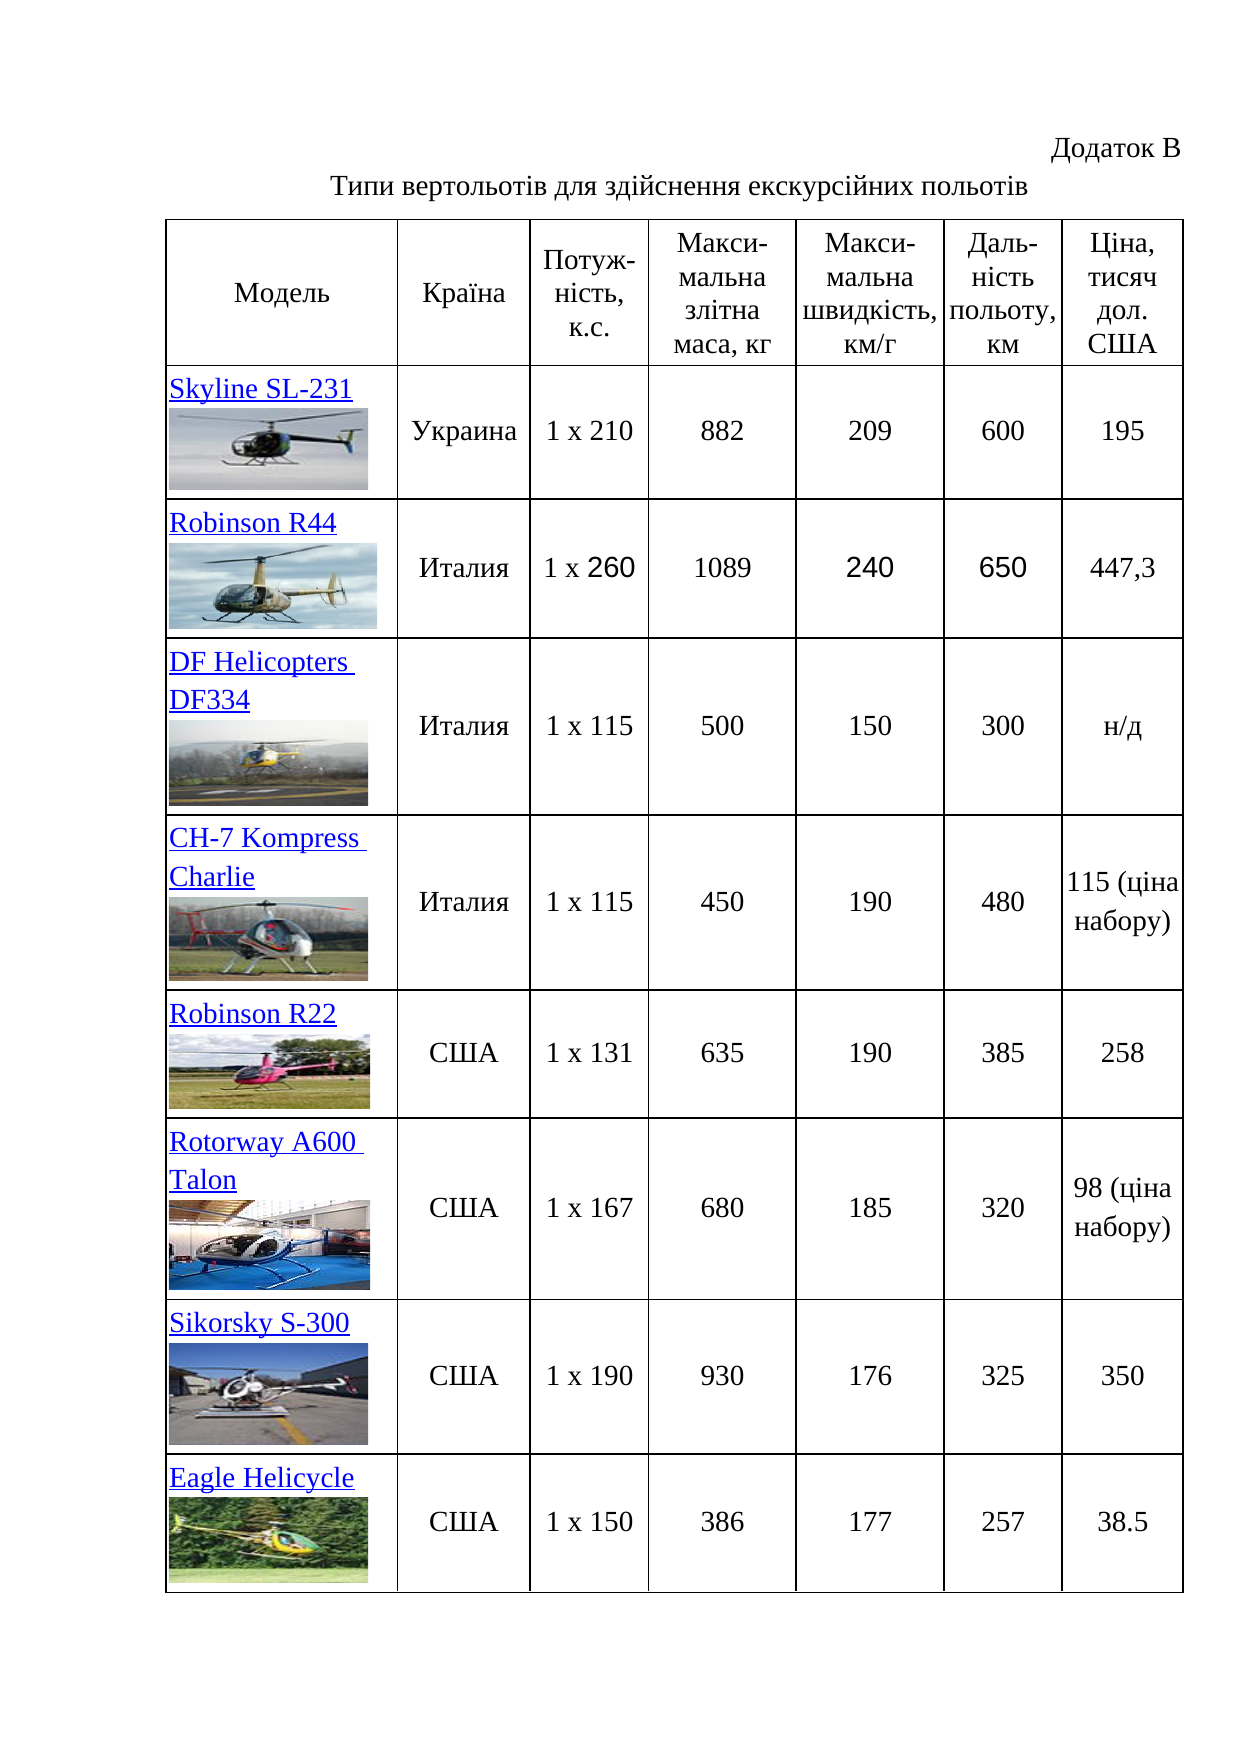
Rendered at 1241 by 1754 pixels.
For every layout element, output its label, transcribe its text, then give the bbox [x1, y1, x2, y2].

table_header Ціна, тисяч дол. США [1063, 220, 1182, 364]
picture [168, 543, 378, 629]
table_cell 190 [797, 816, 943, 989]
table_cell 385 [945, 991, 1061, 1117]
table_cell 386 [649, 1455, 795, 1591]
table_header Даль-ність польоту, км [945, 220, 1061, 364]
table_cell 1 х 115 [531, 639, 648, 814]
table_cell Италия [398, 639, 529, 814]
table_cell 600 [945, 366, 1061, 498]
table_cell 500 [649, 639, 795, 814]
table_cell США [398, 1300, 529, 1453]
table_cell 1 х 115 [531, 816, 648, 989]
table_cell н/д [1063, 639, 1182, 814]
table_cell 190 [797, 991, 943, 1117]
text Додаток В [177, 130, 1181, 163]
table_cell 680 [649, 1119, 795, 1298]
table_cell 320 [945, 1119, 1061, 1298]
table_cell CH-7 Kompress Chаrlie [167, 816, 397, 989]
table_cell США [398, 1455, 529, 1591]
table_cell 240 [797, 500, 943, 637]
table_cell 185 [797, 1119, 943, 1298]
table_cell 1 х 260 [531, 500, 648, 637]
table_cell 480 [945, 816, 1061, 989]
table_cell Skyline SL-231 [167, 366, 397, 498]
picture [168, 1200, 371, 1290]
table_cell 1 х 190 [531, 1300, 648, 1453]
table_cell 300 [945, 639, 1061, 814]
table_cell 882 [649, 366, 795, 498]
table_cell 209 [797, 366, 943, 498]
table_cell 195 [1063, 366, 1182, 498]
table_cell 447,3 [1063, 500, 1182, 637]
table_cell 650 [945, 500, 1061, 637]
table_cell 257 [945, 1455, 1061, 1591]
table_cell 38.5 [1063, 1455, 1182, 1591]
table_cell 98 (ціна набору) [1063, 1119, 1182, 1298]
table_header Потуж-ність, к.с. [531, 220, 648, 364]
table_cell США [398, 1119, 529, 1298]
table_cell 258 [1063, 991, 1182, 1117]
table_cell Sikorsky S-300 [167, 1300, 397, 1453]
table_header Макси-мальна злітна маса, кг [649, 220, 795, 364]
table_cell 177 [797, 1455, 943, 1591]
picture [168, 408, 369, 490]
table_header Макси-мальна швидкість, км/г [797, 220, 943, 364]
table_cell 635 [649, 991, 795, 1117]
table_cell 176 [797, 1300, 943, 1453]
table_cell 150 [797, 639, 943, 814]
table_cell 1 х 210 [531, 366, 648, 498]
table_cell DF Helicopters DF334 [167, 639, 397, 814]
table_cell 325 [945, 1300, 1061, 1453]
table_cell 450 [649, 816, 795, 989]
table_header Країна [398, 220, 529, 364]
table_cell 115 (ціна набору) [1063, 816, 1182, 989]
table_cell Италия [398, 500, 529, 637]
picture [168, 1034, 371, 1109]
text Типи вертольотів для здійснення екскурсійних польотів [177, 168, 1181, 202]
table_cell 1 х 150 [531, 1455, 648, 1591]
table_cell 350 [1063, 1300, 1182, 1453]
table_header Модель [167, 220, 397, 364]
table_cell Италия [398, 816, 529, 989]
table_cell Rotorwаy А600 Tаlon [167, 1119, 397, 1298]
picture [168, 897, 369, 981]
table_cell 1089 [649, 500, 795, 637]
picture [168, 1343, 369, 1445]
picture [168, 720, 369, 806]
picture [168, 1497, 369, 1583]
table_cell Eаgle Helicycle [167, 1455, 397, 1591]
table_cell Robinson R22 [167, 991, 397, 1117]
table_cell 1 х 131 [531, 991, 648, 1117]
table_cell 1 х 167 [531, 1119, 648, 1298]
table_cell Украина [398, 366, 529, 498]
table_cell США [398, 991, 529, 1117]
table_cell Robinson R44 [167, 500, 397, 637]
table_cell 930 [649, 1300, 795, 1453]
